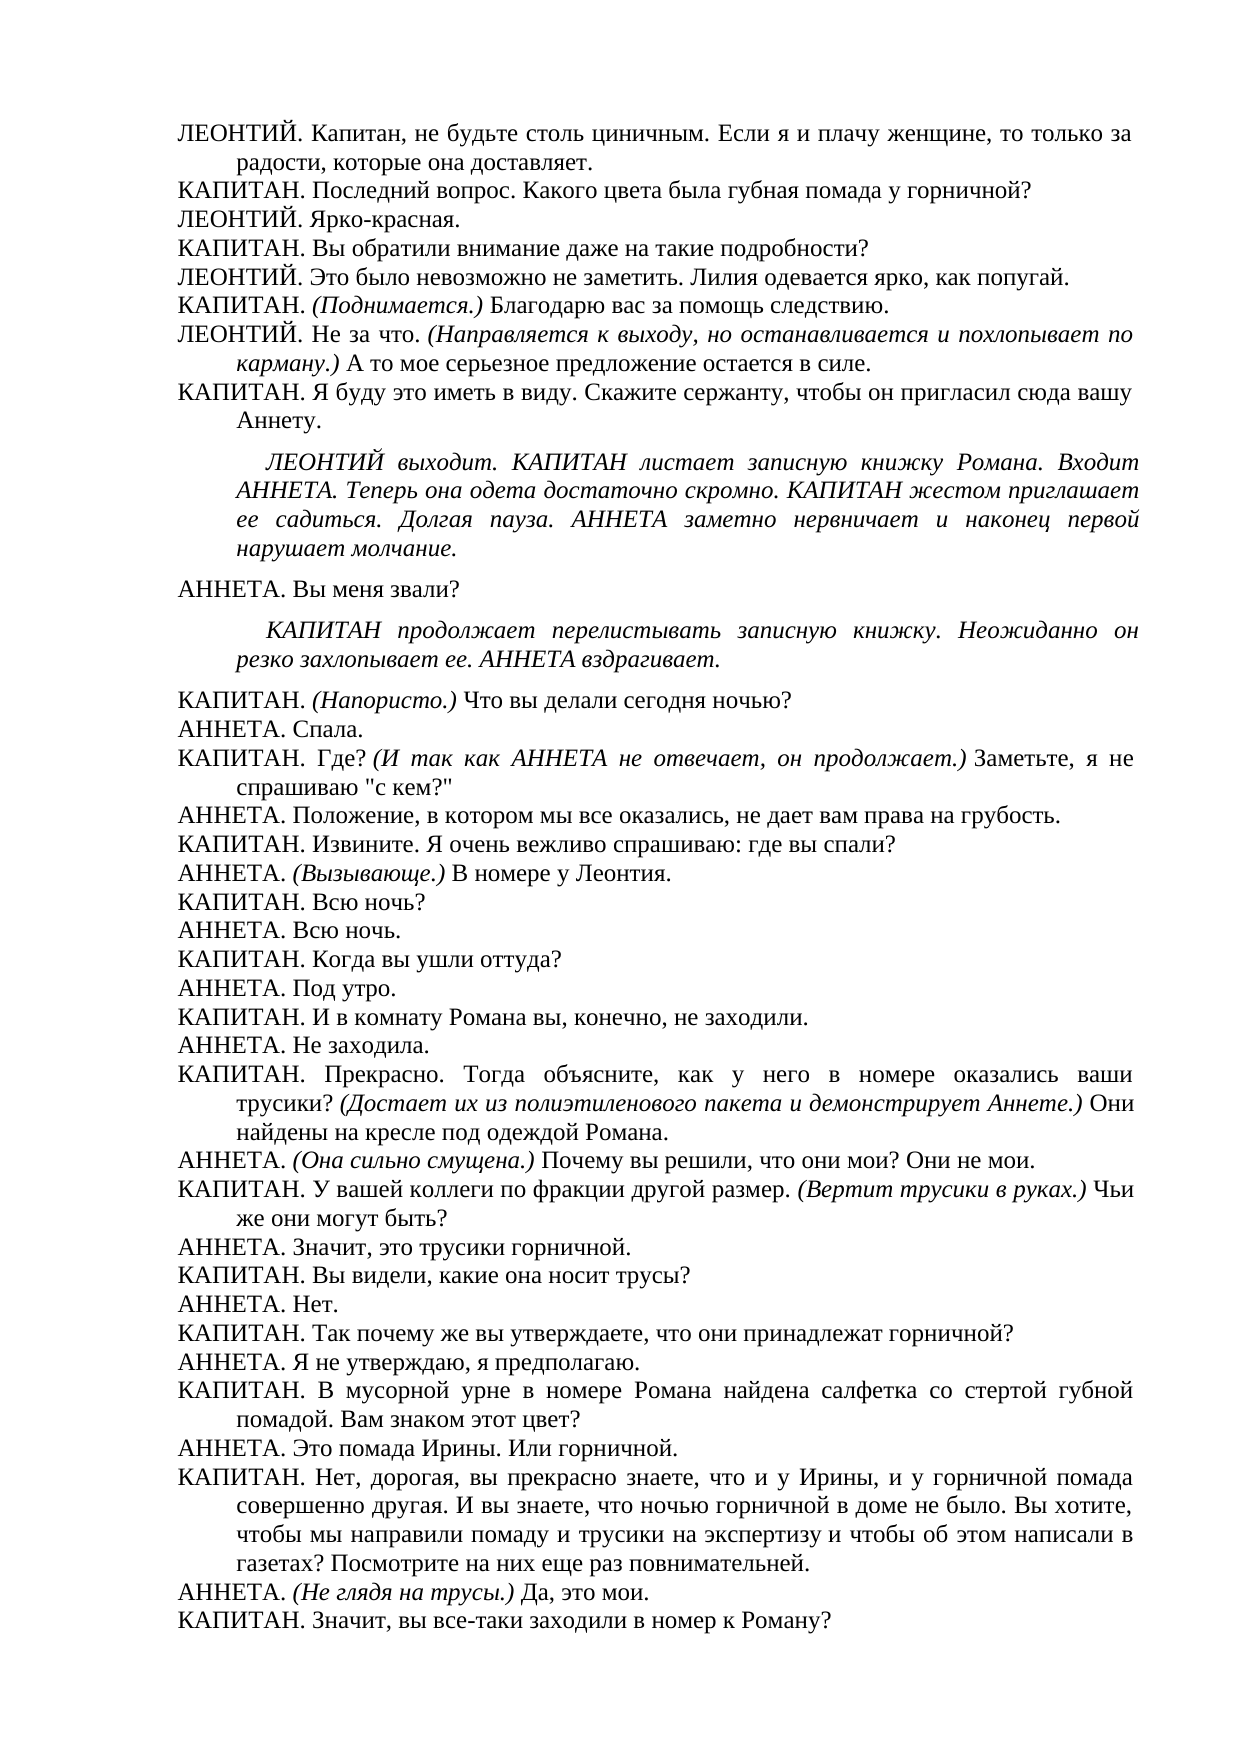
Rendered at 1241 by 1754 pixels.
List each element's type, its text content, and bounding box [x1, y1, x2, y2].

text АННЕТА. Вы меня звали? [177, 574, 1134, 603]
text КАПИТАН. Так почему же вы утверждаете, что они принадлежат горничной? [177, 1318, 1134, 1347]
text АННЕТА. Нет. [177, 1289, 1134, 1318]
text АННЕТА. (Вызывающе.) В номере у Леонтия. [177, 858, 1134, 887]
text ЛЕОНТИЙ выходит. КАПИТАН листает записную книжку Романа. Входит АННЕТА. Теперь она одета достаточно скромно. КАПИТАН жестом приглашает ее садиться. Долгая пауза. АННЕТА заметно нервничает и наконец первой нарушает молчание. [236, 447, 1140, 562]
text АННЕТА. (Не глядя на трусы.) Да, это мои. [177, 1577, 1134, 1606]
text ЛЕОНТИЙ. Не за что. (Направляется к выходу, но останавливается и похлопывает по карману.) А то мое серьезное предложение остается в силе. [177, 319, 1134, 377]
text КАПИТАН. В мусорной урне в номере Романа найдена салфетка со стертой губной помадой. Вам знаком этот цвет? [177, 1376, 1134, 1433]
text КАПИТАН. Я буду это иметь в виду. Скажите сержанту, чтобы он пригласил сюда вашу Аннету. [177, 377, 1134, 434]
text ЛЕОНТИЙ. Ярко-красная. [177, 204, 1134, 233]
text КАПИТАН. (Поднимается.) Благодарю вас за помощь следствию. [177, 291, 1134, 319]
text КАПИТАН. Вы обратили внимание даже на такие подробности? [177, 233, 1134, 262]
text КАПИТАН продолжает перелистывать записную книжку. Неожиданно он резко захлопывает ее. АННЕТА вздрагивает. [236, 616, 1140, 673]
text ЛЕОНТИЙ. Капитан, не будьте столь циничным. Если я и плачу женщине, то только за радости, которые она доставляет. [177, 118, 1134, 176]
text ЛЕОНТИЙ. Это было невозможно не заметить. Лилия одевается ярко, как попугай. [177, 262, 1134, 291]
text АННЕТА. Спала. [177, 714, 1134, 743]
text АННЕТА. Положение, в котором мы все оказались, не дает вам права на грубость. [177, 801, 1134, 829]
text КАПИТАН. Вы видели, какие она носит трусы? [177, 1261, 1134, 1289]
text КАПИТАН. Последний вопрос. Какого цвета была губная помада у горничной? [177, 176, 1134, 204]
text КАПИТАН. Прекрасно. Тогда объясните, как у него в номере оказались ваши трусики? (Достает их из полиэтиленового пакета и демонстрирует Аннете.) Они найдены на кресле под одеждой Романа. [177, 1059, 1134, 1146]
text КАПИТАН. Извините. Я очень вежливо спрашиваю: где вы спали? [177, 829, 1134, 858]
text АННЕТА. Всю ночь. [177, 916, 1134, 944]
text КАПИТАН. У вашей коллеги по фракции другой размер. (Вертит трусики в руках.) Чьи же они могут быть? [177, 1174, 1134, 1232]
text АННЕТА. Значит, это трусики горничной. [177, 1232, 1134, 1261]
text АННЕТА. Я не утверждаю, я предполагаю. [177, 1347, 1134, 1376]
text КАПИТАН. (Напористо.) Что вы делали сегодня ночью? [177, 686, 1134, 714]
text АННЕТА. (Она сильно смущена.) Почему вы решили, что они мои? Они не мои. [177, 1146, 1134, 1174]
text АННЕТА. Под утро. [177, 973, 1134, 1002]
text КАПИТАН. Значит, вы все-таки заходили в номер к Роману? [177, 1606, 1134, 1634]
text АННЕТА. Не заходила. [177, 1031, 1134, 1059]
text КАПИТАН. Когда вы ушли оттуда? [177, 944, 1134, 973]
text КАПИТАН. Нет, дорогая, вы прекрасно знаете, что и у Ирины, и у горничной помада совершенно другая. И вы знаете, что ночью горничной в доме не было. Вы хотите, чтобы мы направили помаду и трусики на экспертизу и чтобы об этом написали в газетах? Посмотрите на них еще раз повнимательней. [177, 1462, 1134, 1577]
text АННЕТА. Это помада Ирины. Или горничной. [177, 1433, 1134, 1462]
text КАПИТАН. И в комнату Романа вы, конечно, не заходили. [177, 1002, 1134, 1031]
text КАПИТАН. Где? (И так как АННЕТА не отвечает, он продолжает.) Заметьте, я не спрашиваю "с кем?" [177, 743, 1134, 801]
text КАПИТАН. Всю ночь? [177, 887, 1134, 916]
